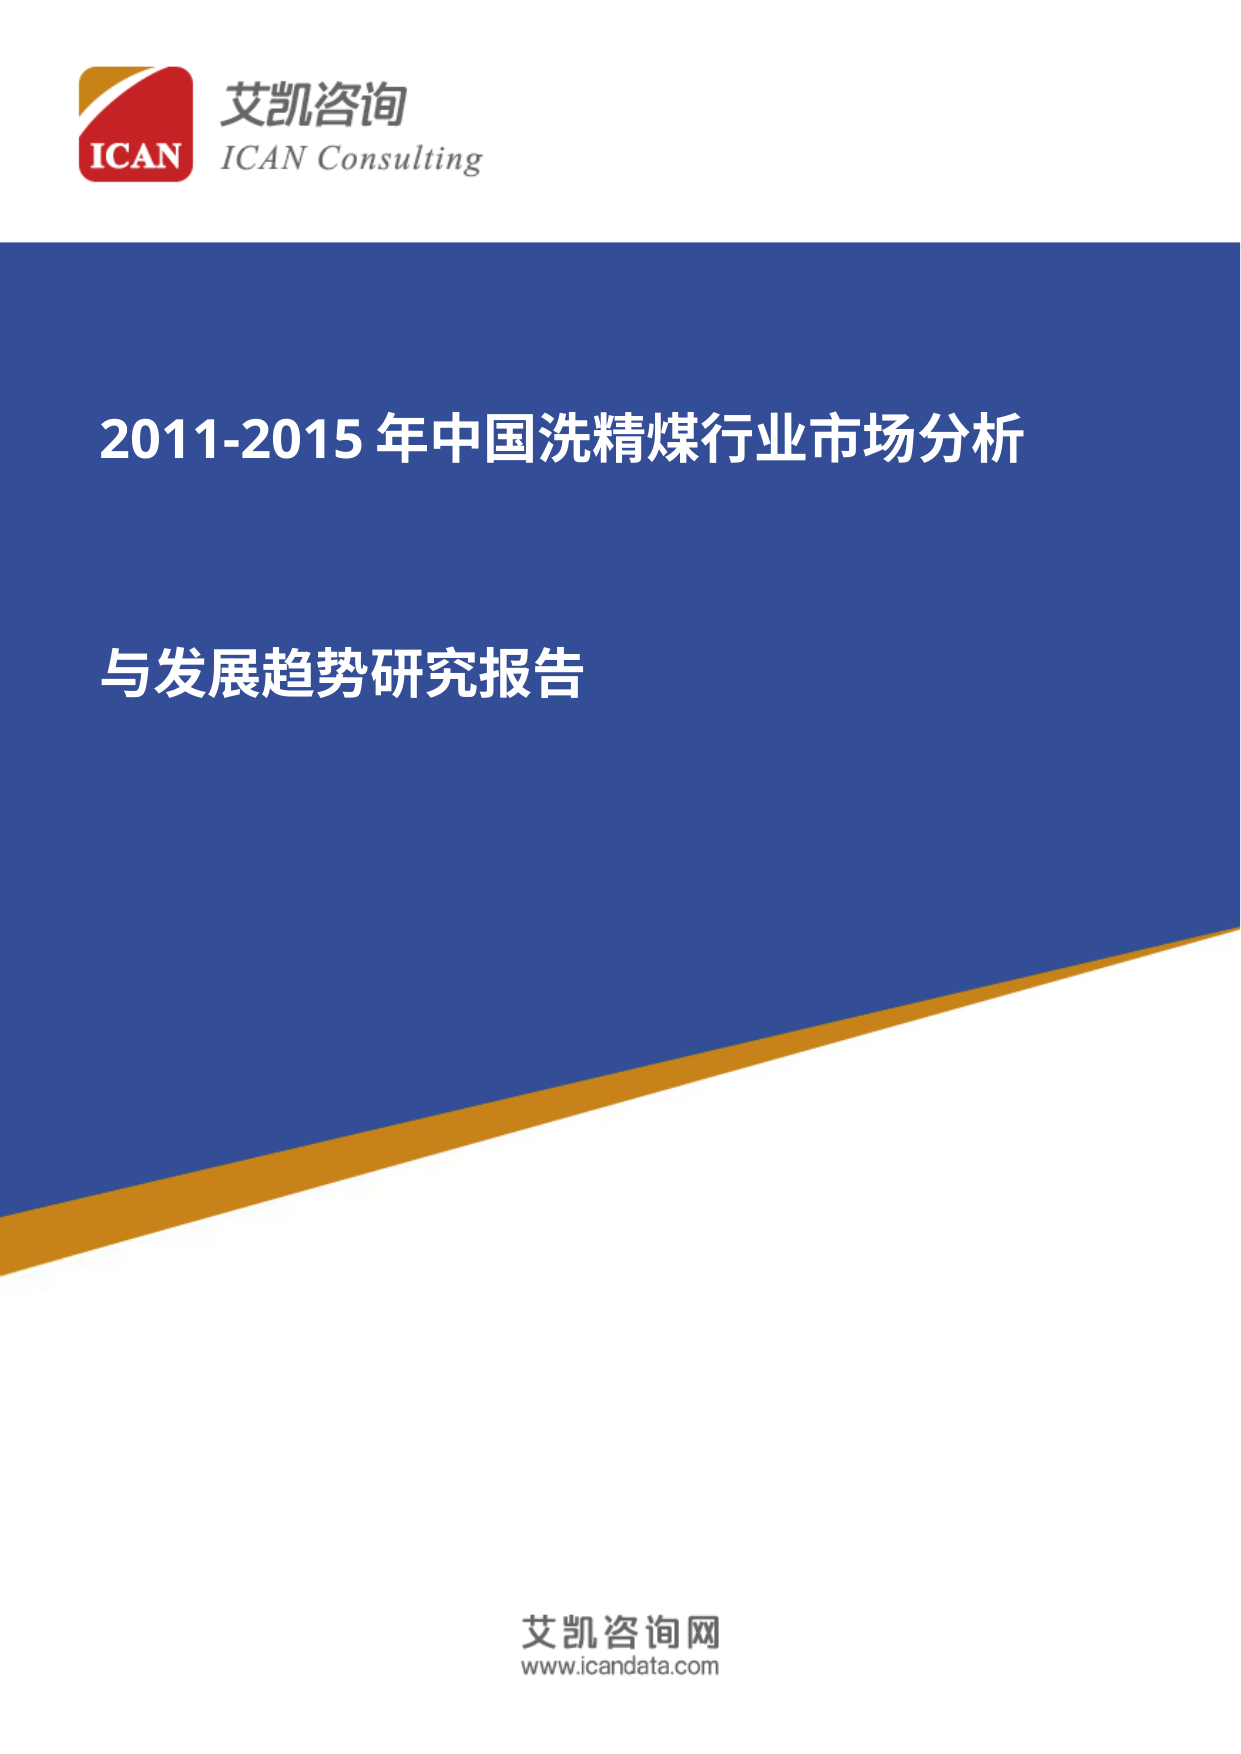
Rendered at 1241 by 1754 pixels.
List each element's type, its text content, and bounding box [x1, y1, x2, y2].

picture [0, 5, 1241, 1754]
subtitle 2011-2015年中国洗精煤行业市场分析与发展趋势研究报告 [99, 386, 1053, 718]
